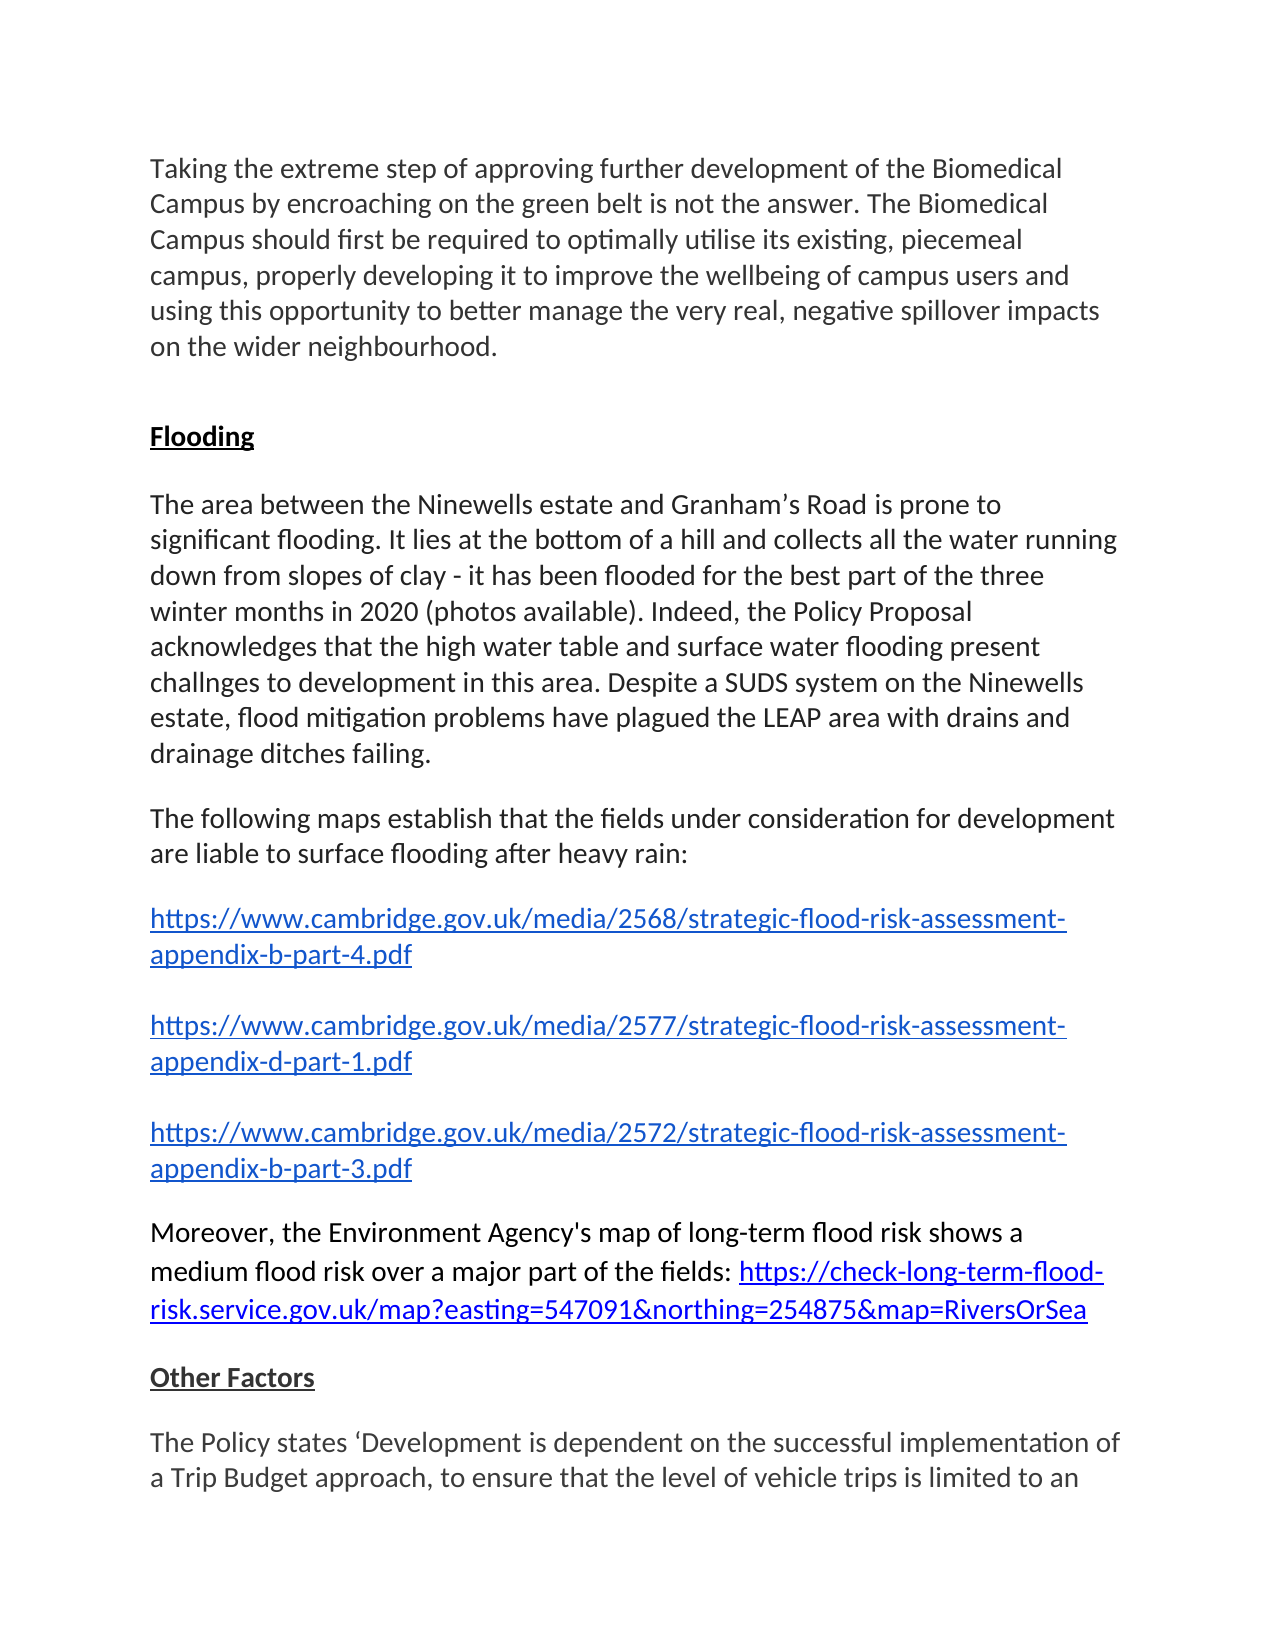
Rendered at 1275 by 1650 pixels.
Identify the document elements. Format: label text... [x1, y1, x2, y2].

text https://www.cambridge.gov.uk/media/2568/strategic-flood-risk-assessment-appendix-b-part-4.pdf https://www.cambridge.gov.uk/media/2577/strategic-flood-risk-assessment-appendix-d-part-1.pdf https://www.cambridge.gov.uk/media/2572/strategic-flood-risk-assessment-appendix-b-part-3.pdf [150, 900, 1125, 1185]
text Taking the extreme step of approving further development of the Biomedical Campus by encroaching on the green belt is not the answer. The Biomedical Campus should first be required to optimally utilise its existing, piecemeal campus, properly developing it to improve the wellbeing of campus users and using this opportunity to better manage the very real, negative spillover impacts on the wider neighbourhood. [150, 150, 1125, 364]
text Moreover, the Environment Agency's map of long-term flood risk shows a medium flood risk over a major part of the fields: https://check-long-term-flood-risk.service.gov.uk/map?easting=547091&northing=254875&map=RiversOrSea [150, 1214, 1125, 1327]
text Flooding [150, 418, 1125, 454]
text The area between the Ninewells estate and Granham’s Road is prone to significant flooding. It lies at the bottom of a hill and collects all the water running down from slopes of clay - it has been flooded for the best part of the three winter months in 2020 (photos available). Indeed, the Policy Proposal acknowledges that the high water table and surface water flooding present challnges to development in this area. Despite a SUDS system on the Ninewells estate, flood mitigation problems have plagued the LEAP area with drains and drainage ditches failing. [150, 486, 1125, 771]
text Other Factors [150, 1359, 1125, 1394]
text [150, 1424, 1125, 1495]
text The following maps establish that the fields under consideration for development are liable to surface flooding after heavy rain: [189, 800, 1125, 871]
